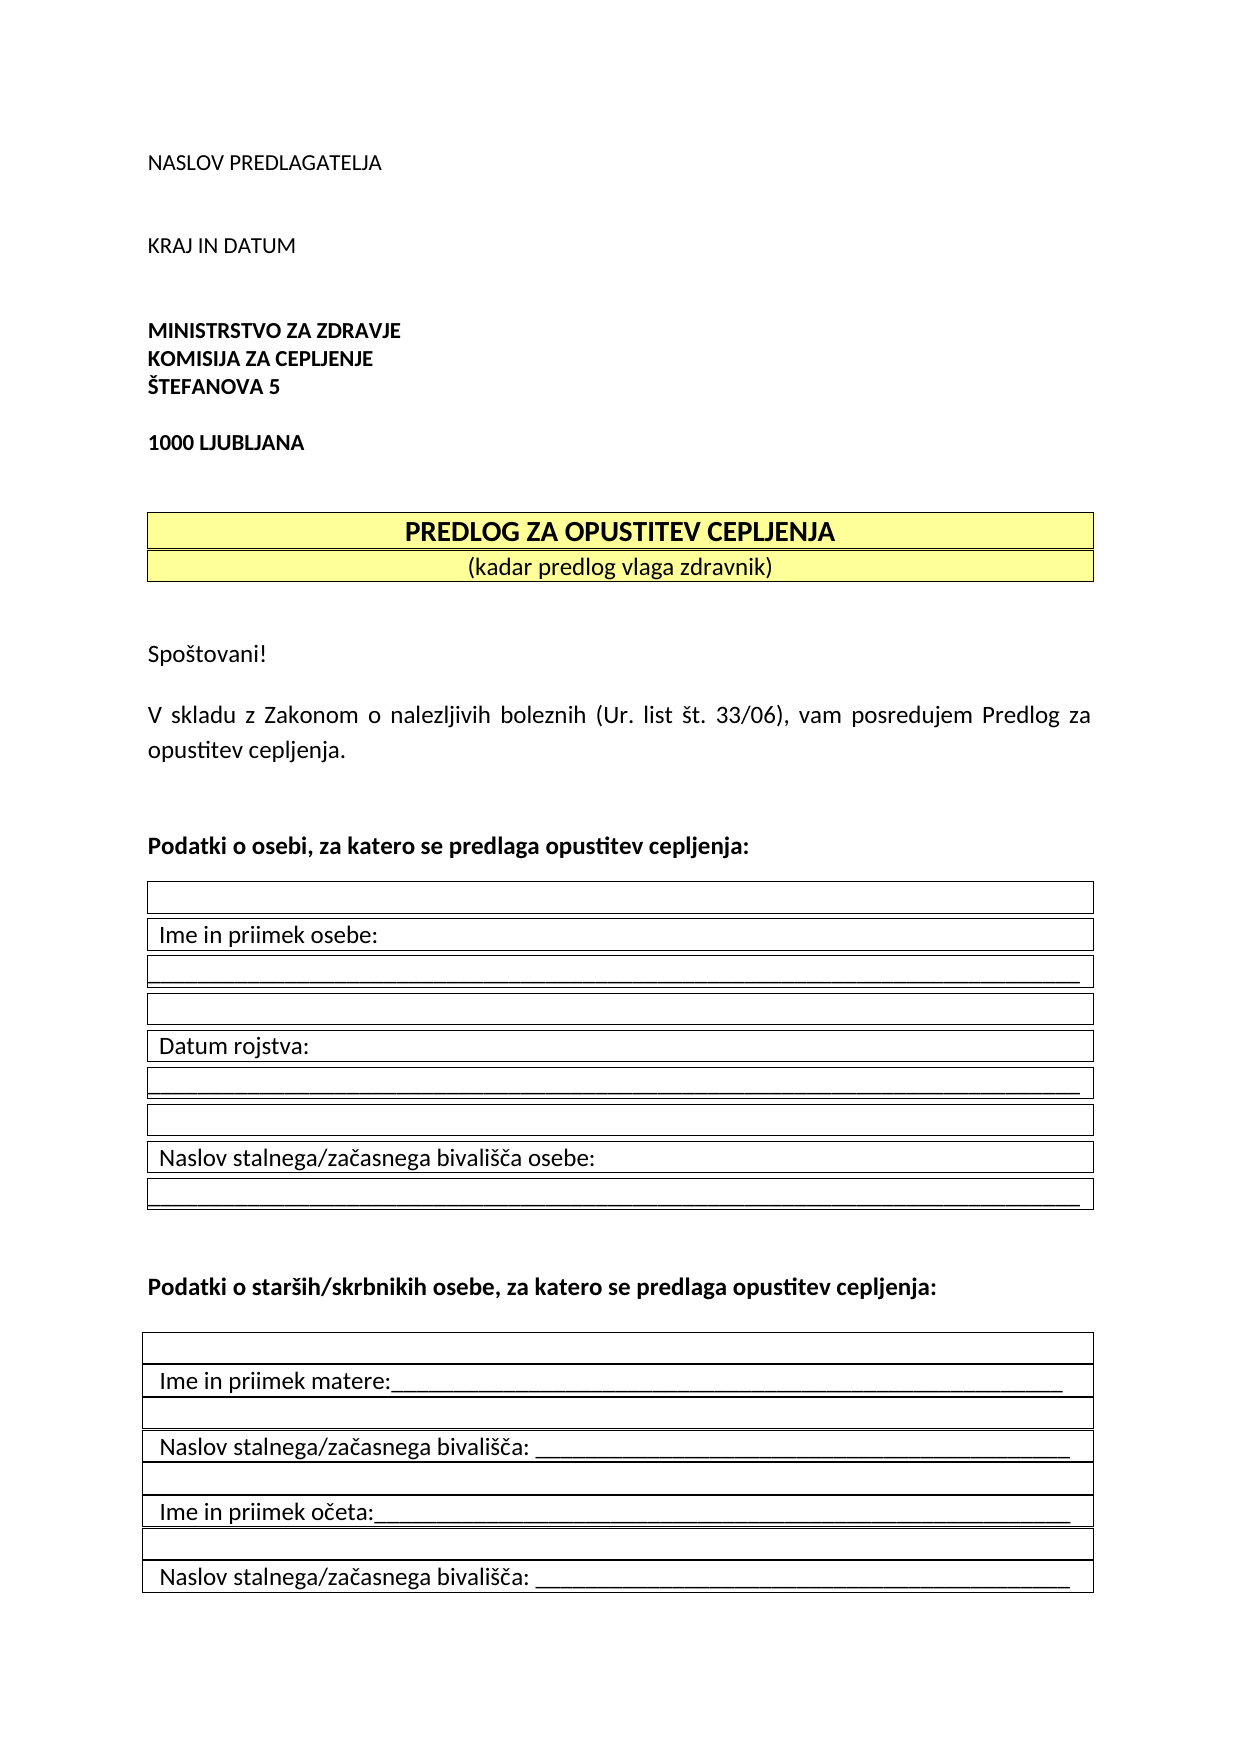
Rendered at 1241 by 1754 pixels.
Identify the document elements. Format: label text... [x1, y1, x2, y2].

text NASLOV PREDLAGATELJA [148, 148, 1093, 176]
text MINISTRSTVO ZA ZDRAVJE [148, 316, 1093, 344]
text Ime in priimek matere:______________________________________________________ [143, 1365, 1093, 1396]
text V skladu z Zakonom o nalezljivih boleznih (Ur. list št. 33/06), vam posredujem Predlog za opustitev cepljenja. [148, 699, 1093, 765]
text Podatki o osebi, za katero se predlaga opustitev cepljenja: [148, 830, 1093, 861]
text Naslov stalnega/začasnega bivališča osebe: [148, 1142, 1093, 1172]
text Naslov stalnega/začasnega bivališča: ___________________________________________ [143, 1561, 1093, 1592]
text Podatki o starših/skrbnikih osebe, za katero se predlaga opustitev cepljenja: [148, 1271, 1093, 1301]
text ___________________________________________________________________________ [148, 1179, 1093, 1209]
text (kadar predlog vlaga zdravnik) [148, 551, 1093, 581]
text Datum rojstva: [148, 1031, 1093, 1061]
text ___________________________________________________________________________ [148, 1068, 1093, 1098]
text KOMISIJA ZA CEPLJENJE [148, 344, 1093, 372]
text KRAJ IN DATUM [148, 232, 1093, 260]
text ___________________________________________________________________________ [148, 956, 1093, 987]
text Naslov stalnega/začasnega bivališča: ___________________________________________ [143, 1431, 1093, 1461]
text Spoštovani! [148, 638, 1093, 669]
text PREDLOG ZA OPUSTITEV CEPLJENJA [148, 513, 1093, 548]
text ŠTEFANOVA 5 [148, 372, 1093, 400]
text Ime in priimek očeta:________________________________________________________ [143, 1496, 1093, 1526]
text 1000 LJUBLJANA [148, 428, 1093, 456]
text Ime in priimek osebe: [148, 919, 1093, 950]
